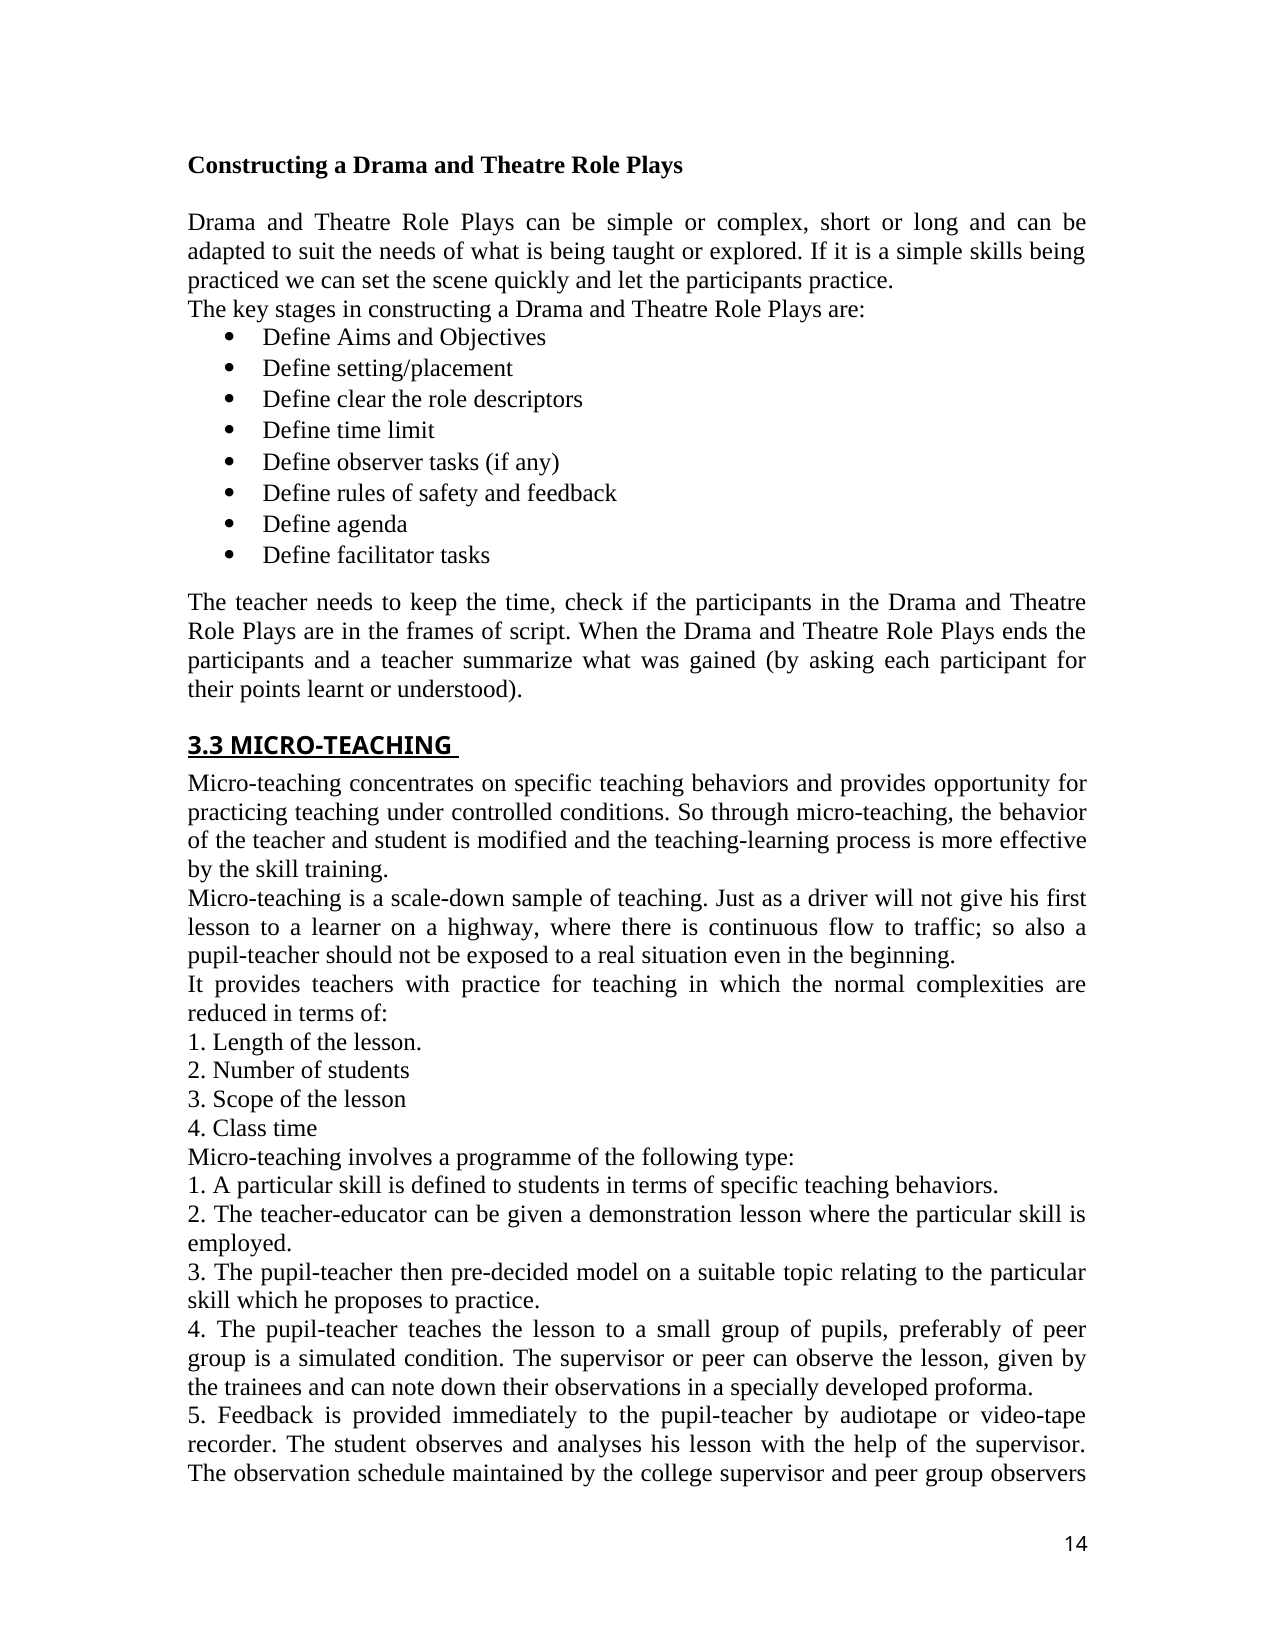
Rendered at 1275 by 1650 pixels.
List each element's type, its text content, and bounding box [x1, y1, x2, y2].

list Define rules of safety and feedback [225, 478, 1087, 506]
list Define observer tasks (if any) [225, 447, 1087, 475]
text 1. A particular skill is defined to students in terms of specific teaching behaviors. [187, 1170, 1087, 1199]
text 2. Number of students [187, 1055, 1087, 1084]
list Define clear the role descriptors [225, 384, 1087, 413]
text Micro-teaching concentrates on specific teaching behaviors and provides opportunity for practicing teaching under controlled conditions. So through micro-teaching, the behavior of the teacher and student is modified and the teaching-learning process is more effective by the skill training. [187, 768, 1087, 883]
text Drama and Theatre Role Plays can be simple or complex, short or long and can be adapted to suit the needs of what is being taught or explored. If it is a simple skills being practiced we can set the scene quickly and let the participants practice. [187, 207, 1087, 294]
title 3.3 Micro-teaching [187, 727, 1087, 762]
text The teacher needs to keep the time, check if the participants in the Drama and Theatre Role Plays are in the frames of script. When the Drama and Theatre Role Plays ends the participants and a teacher summarize what was gained (by asking each participant for their points learnt or understood). [187, 587, 1087, 702]
list Define facilitator tasks [225, 540, 1087, 568]
text Constructing a Drama and Theatre Role Plays [187, 150, 1087, 179]
text Micro-teaching involves a programme of the following type: [187, 1142, 1087, 1170]
list Define Aims and Objectives [225, 322, 1087, 351]
text 4. The pupil-teacher teaches the lesson to a small group of pupils, preferably of peer group is a simulated condition. The supervisor or peer can observe the lesson, given by the trainees and can note down their observations in a specially developed proforma. [187, 1314, 1087, 1400]
text 1. Length of the lesson. [187, 1027, 1087, 1055]
list Define agenda [225, 509, 1087, 537]
text Micro-teaching is a scale-down sample of teaching. Just as a driver will not give his first lesson to a learner on a highway, where there is continuous flow to traffic; so also a pupil-teacher should not be exposed to a real situation even in the beginning. [187, 883, 1087, 969]
text 2. The teacher-educator can be given a demonstration lesson where the particular skill is employed. [187, 1199, 1087, 1257]
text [187, 1400, 1087, 1487]
text 4. Class time [187, 1113, 1087, 1142]
text It provides teachers with practice for teaching in which the normal complexities are reduced in terms of: [187, 969, 1087, 1027]
list Define time limit [225, 416, 1087, 444]
text The key stages in constructing a Drama and Theatre Role Plays are: [187, 294, 1087, 322]
text 3. Scope of the lesson [187, 1084, 1087, 1113]
list Define setting/placement [225, 353, 1087, 382]
text 3. The pupil-teacher then pre-decided model on a suitable topic relating to the particular skill which he proposes to practice. [187, 1257, 1087, 1314]
